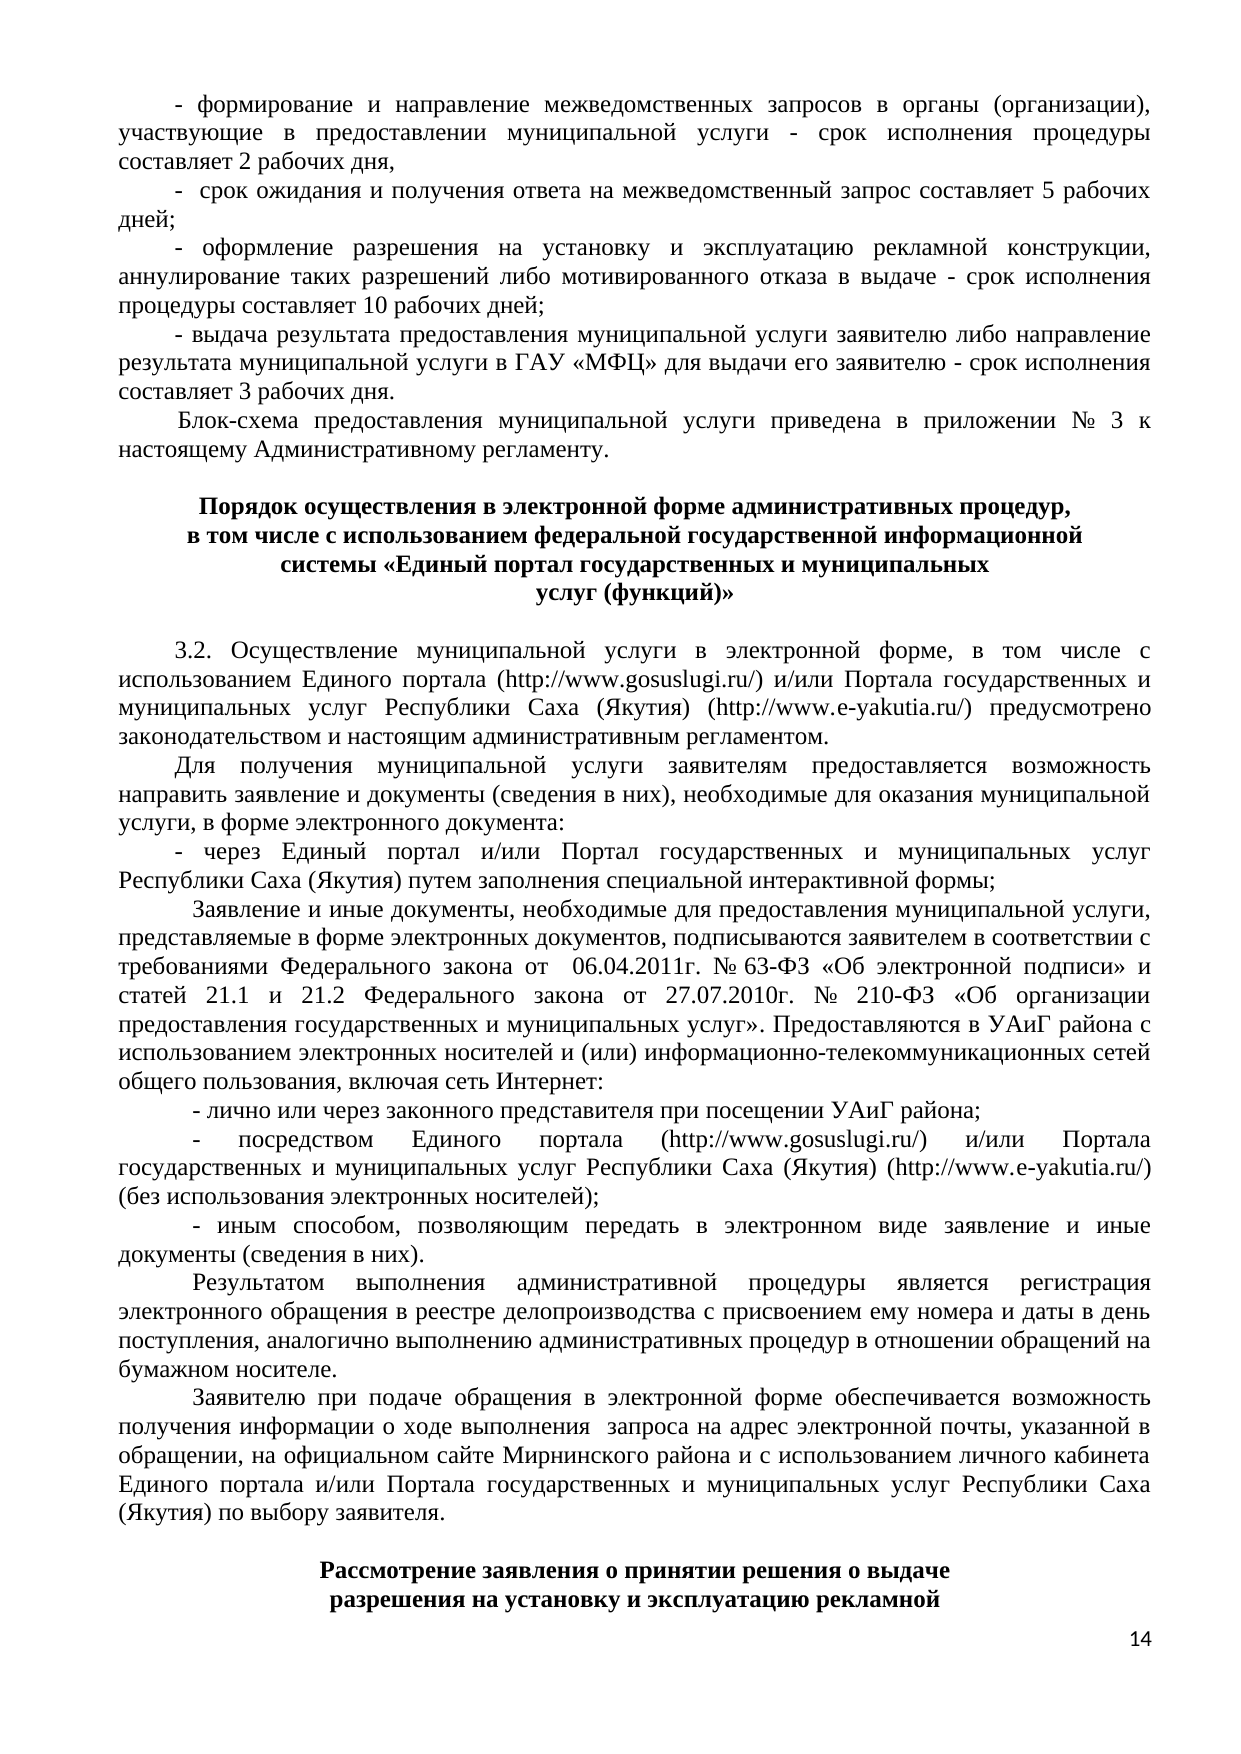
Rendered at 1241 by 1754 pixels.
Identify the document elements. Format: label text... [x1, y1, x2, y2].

text - через Единый портал и/или Портал государственных и муниципальных услуг Республики Саха (Якутия) путем заполнения специальной интерактивной формы; [118, 836, 1152, 894]
text - формирование и направление межведомственных запросов в органы (организации), участвующие в предоставлении муниципальной услуги - срок исполнения процедуры составляет 2 рабочих дня, [118, 89, 1152, 175]
text - срок ожидания и получения ответа на межведомственный запрос составляет 5 рабочих дней; [118, 175, 1152, 232]
text - лично или через законного представителя при посещении УАиГ района; [118, 1095, 1152, 1124]
text - оформление разрешения на установку и эксплуатацию рекламной конструкции, аннулирование таких разрешений либо мотивированного отказа в выдаче - срок исполнения процедуры составляет 10 рабочих дней; [118, 232, 1152, 319]
text Заявителю при подаче обращения в электронной форме обеспечивается возможность получения информации о ходе выполнения запроса на адрес электронной почты, указанной в обращении, на официальном сайте Мирнинского района и с использованием личного кабинета Единого портала и/или Портала государственных и муниципальных услуг Республики Саха (Якутия) по выбору заявителя. [118, 1382, 1152, 1526]
text разрешения на установку и эксплуатацию рекламной [59, 1584, 1152, 1612]
text Рассмотрение заявления о принятии решения о выдаче [59, 1555, 1152, 1584]
text Заявление и иные документы, необходимые для предоставления муниципальной услуги, представляемые в форме электронных документов, подписываются заявителем в соответствии с требованиями Федерального закона от 06.04.2011г. № 63-ФЗ «Об электронной подписи» и статей 21.1 и 21.2 Федерального закона от 27.07.2010г. № 210-ФЗ «Об организации предоставления государственных и муниципальных услуг». Предоставляются в УАиГ района с использованием электронных носителей и (или) информационно-телекоммуникационных сетей общего пользования, включая сеть Интернет: [118, 894, 1152, 1095]
text - иным способом, позволяющим передать в электронном виде заявление и иные документы (сведения в них). [118, 1210, 1152, 1267]
text 3.2. Осуществление муниципальной услуги в электронной форме, в том числе с использованием Единого портала (http://www.gosuslugi.ru/) и/или Портала государственных и муниципальных услуг Республики Саха (Якутия) (http://www.e-yakutia.ru/) предусмотрено законодательством и настоящим административным регламентом. [118, 635, 1152, 750]
text Результатом выполнения административной процедуры является регистрация электронного обращения в реестре делопроизводства с присвоением ему номера и даты в день поступления, аналогично выполнению административных процедур в отношении обращений на бумажном носителе. [118, 1267, 1152, 1382]
text - посредством Единого портала (http://www.gosuslugi.ru/) и/или Портала государственных и муниципальных услуг Республики Саха (Якутия) (http://www.e-yakutia.ru/) (без использования электронных носителей); [118, 1124, 1152, 1210]
text - выдача результата предоставления муниципальной услуги заявителю либо направление результата муниципальной услуги в ГАУ «МФЦ» для выдачи его заявителю - срок исполнения составляет 3 рабочих дня. [118, 319, 1152, 405]
text в том числе с использованием федеральной государственной информационной [118, 520, 1152, 549]
text услуг (функций)» [118, 577, 1152, 606]
text Блок-схема предоставления муниципальной услуги приведена в приложении № 3 к настоящему Административному регламенту. [118, 405, 1152, 462]
text Для получения муниципальной услуги заявителям предоставляется возможность направить заявление и документы (сведения в них), необходимые для оказания муниципальной услуги, в форме электронного документа: [118, 750, 1152, 836]
text системы «Единый портал государственных и муниципальных [118, 549, 1152, 577]
text Порядок осуществления в электронной форме административных процедур, [118, 491, 1152, 520]
